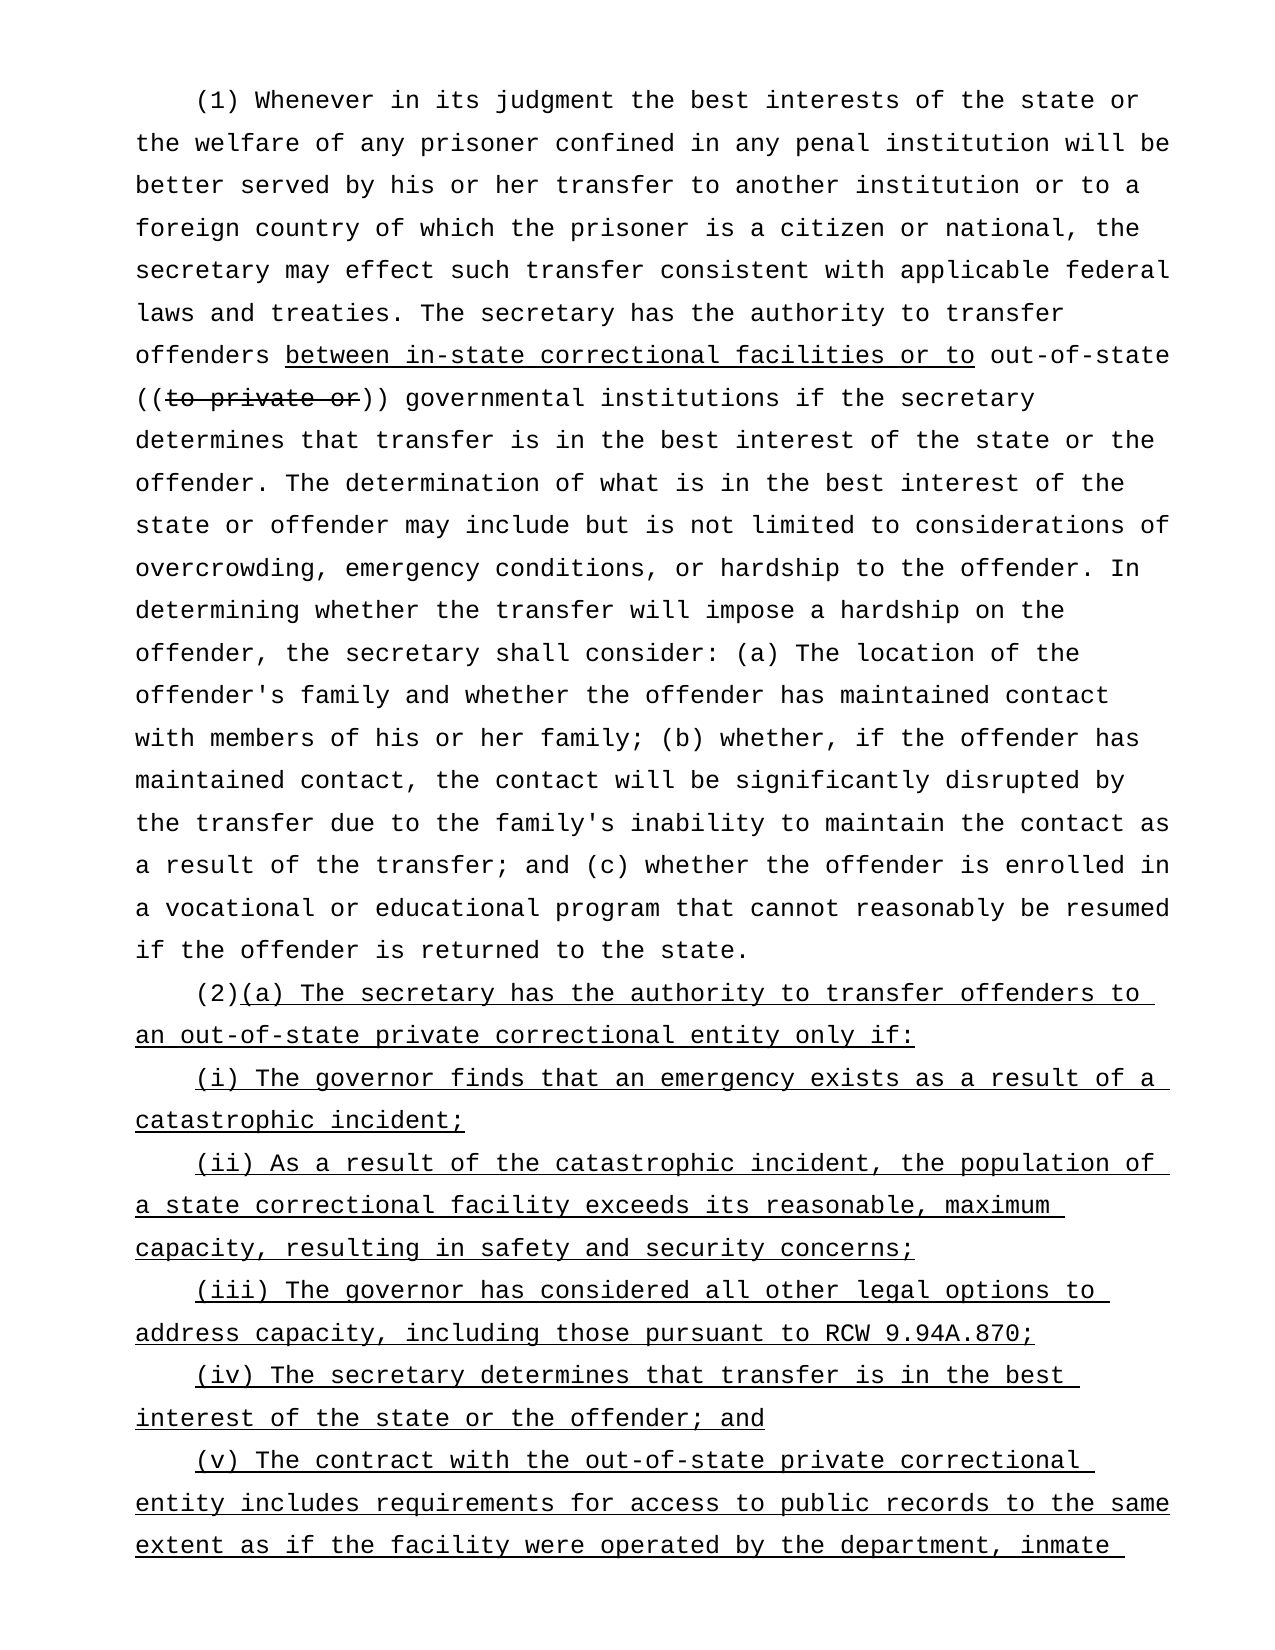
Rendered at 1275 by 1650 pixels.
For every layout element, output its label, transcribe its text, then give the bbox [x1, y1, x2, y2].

text (1) Whenever in its judgment the best interests of the state or the welfare of any prisoner confined in any penal institution will be better served by his or her transfer to another institution or to a foreign country of which the prisoner is a citizen or national, the secretary may effect such transfer consistent with applicable federal laws and treaties. The secretary has the authority to transfer offenders between in-state correctional facilities or to out-of-state ((to private or)) governmental institutions if the secretary determines that transfer is in the best interest of the state or the offender. The determination of what is in the best interest of the state or offender may include but is not limited to considerations of overcrowding, emergency conditions, or hardship to the offender. In determining whether the transfer will impose a hardship on the offender, the secretary shall consider: (a) The location of the offender's family and whether the offender has maintained contact with members of his or her family; (b) whether, if the offender has maintained contact, the contact will be significantly disrupted by the transfer due to the family's inability to maintain the contact as a result of the transfer; and (c) whether the offender is enrolled in a vocational or educational program that cannot reasonably be resumed if the offender is returned to the state. [135, 75, 1170, 967]
text (2)(a) The secretary has the authority to transfer offenders to an out-of-state private correctional entity only if: [135, 967, 1170, 1052]
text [135, 1515, 1170, 1562]
text (iv) The secretary determines that transfer is in the best interest of the state or the offender; and [135, 1350, 1170, 1435]
text (ii) As a result of the catastrophic incident, the population of a state correctional facility exceeds its reasonable, maximum capacity, resulting in safety and security concerns; [135, 1137, 1170, 1265]
text (i) The governor finds that an emergency exists as a result of a catastrophic incident; [135, 1052, 1170, 1137]
text (iii) The governor has considered all other legal options to address capacity, including those pursuant to RCW 9.94A.870; [135, 1265, 1170, 1350]
